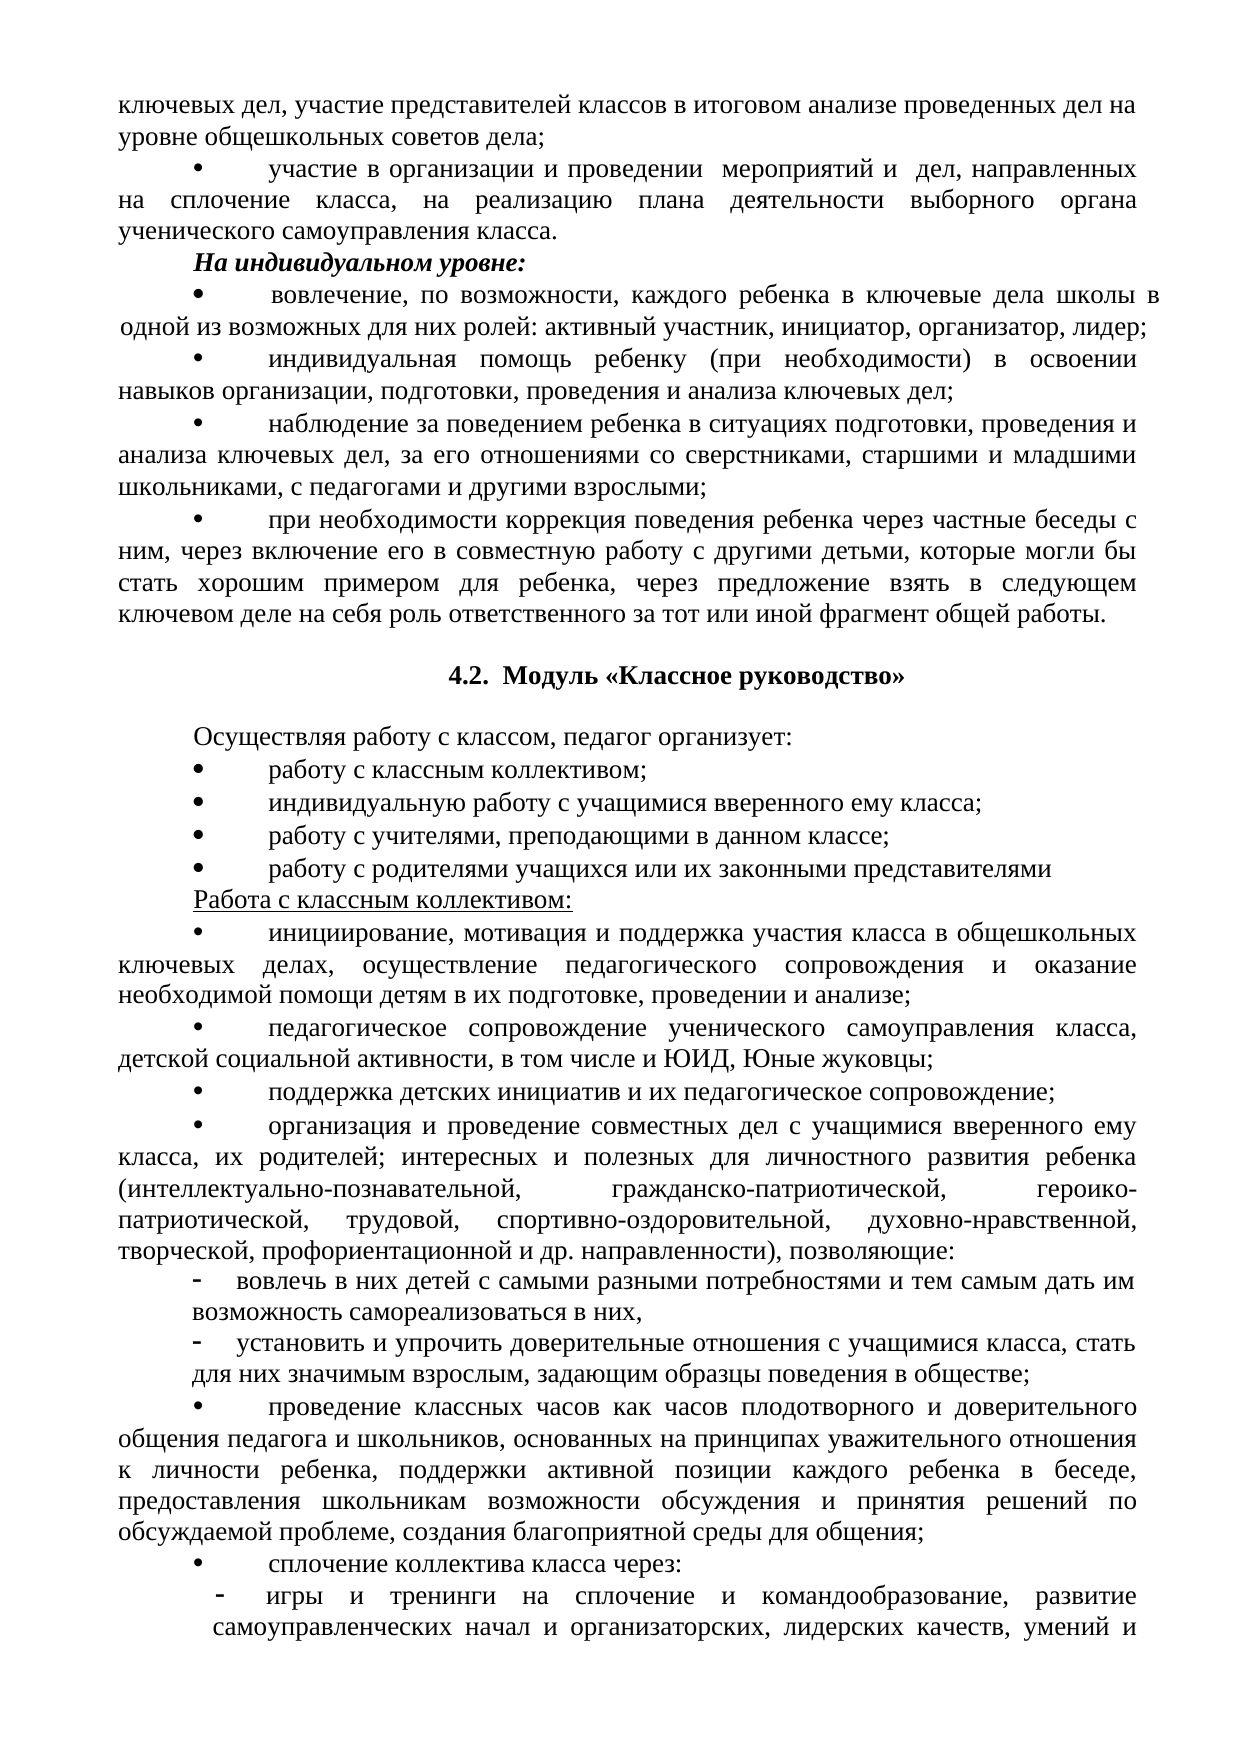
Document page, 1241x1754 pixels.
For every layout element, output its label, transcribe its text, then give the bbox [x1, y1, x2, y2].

list при необходимости коррекция поведения ребенка через частные беседы с ним, через включение его в совместную работу с другими детьми, которые могли бы стать хорошим примером для ребенка, через предложение взять в следующем ключевом деле на себя роль ответственного за тот или иной фрагмент общей работы. [118, 501, 1138, 628]
list поддержка детских инициатив и их педагогическое сопровождение; [193, 1074, 1161, 1107]
list педагогическое сопровождение ученического самоуправления класса, детской социальной активности, в том числе и ЮИД, Юные жуковцы; [118, 1010, 1138, 1074]
list работу с родителями учащихся или их законными представителями [193, 851, 1161, 884]
list вовлечь в них детей с самыми разными потребностями и тем самым дать им возможность самореализоваться в них, [192, 1265, 1137, 1327]
list участие в организации и проведении мероприятий и дел, направленных на сплочение класса, на реализацию плана деятельности выборного органа ученического самоуправления класса. [118, 151, 1138, 245]
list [212, 1579, 1138, 1641]
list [118, 89, 1138, 151]
list работу с учителями, преподающими в данном классе; [193, 818, 1161, 851]
list сплочение коллектива класса через: [193, 1546, 1161, 1579]
list организация и проведение совместных дел с учащимися вверенного ему класса, их родителей; интересных и полезных для личностного развития ребенка (интеллектуально-познавательной, гражданско-патриотической, героико-патриотической, трудовой, спортивно-оздоровительной, духовно-нравственной, творческой, профориентационной и др. направленности), позволяющие: [118, 1107, 1138, 1265]
subtitle вовлечение, по возможности, каждого ребенка в ключевые дела школы в одной из возможных для них ролей: активный участник, инициатор, организатор, лидер; [120, 279, 1161, 341]
list работу с классным коллективом; [193, 752, 1161, 785]
text Осуществляя работу с классом, педагог организует: [193, 721, 1161, 752]
list установить и упрочить доверительные отношения с учащимися класса, стать для них значимым взрослым, задающим образцы поведения в обществе; [192, 1327, 1137, 1388]
subtitle На индивидуальном уровне: [193, 246, 1161, 277]
text Работа с классным коллективом: [193, 884, 1161, 915]
list проведение классных часов как часов плодотворного и доверительного общения педагога и школьников, основанных на принципах уважительного отношения к личности ребенка, поддержки активной позиции каждого ребенка в беседе, предоставления школьникам возможности обсуждения и принятия решений по обсуждаемой проблеме, создания благоприятной среды для общения; [118, 1388, 1138, 1546]
list индивидуальная помощь ребенку (при необходимости) в освоении навыков организации, подготовки, проведения и анализа ключевых дел; [118, 342, 1138, 405]
list наблюдение за поведением ребенка в ситуациях подготовки, проведения и анализа ключевых дел, за его отношениями со сверстниками, старшими и младшими школьниками, с педагогами и другими взрослыми; [118, 405, 1138, 501]
list инициирование, мотивация и поддержка участия класса в общешкольных ключевых делах, осуществление педагогического сопровождения и оказание необходимой помощи детям в их подготовке, проведении и анализе; [118, 916, 1138, 1009]
list индивидуальную работу с учащимися вверенного ему класса; [193, 785, 1161, 818]
subtitle Модуль «Классное руководство» [193, 659, 1161, 690]
